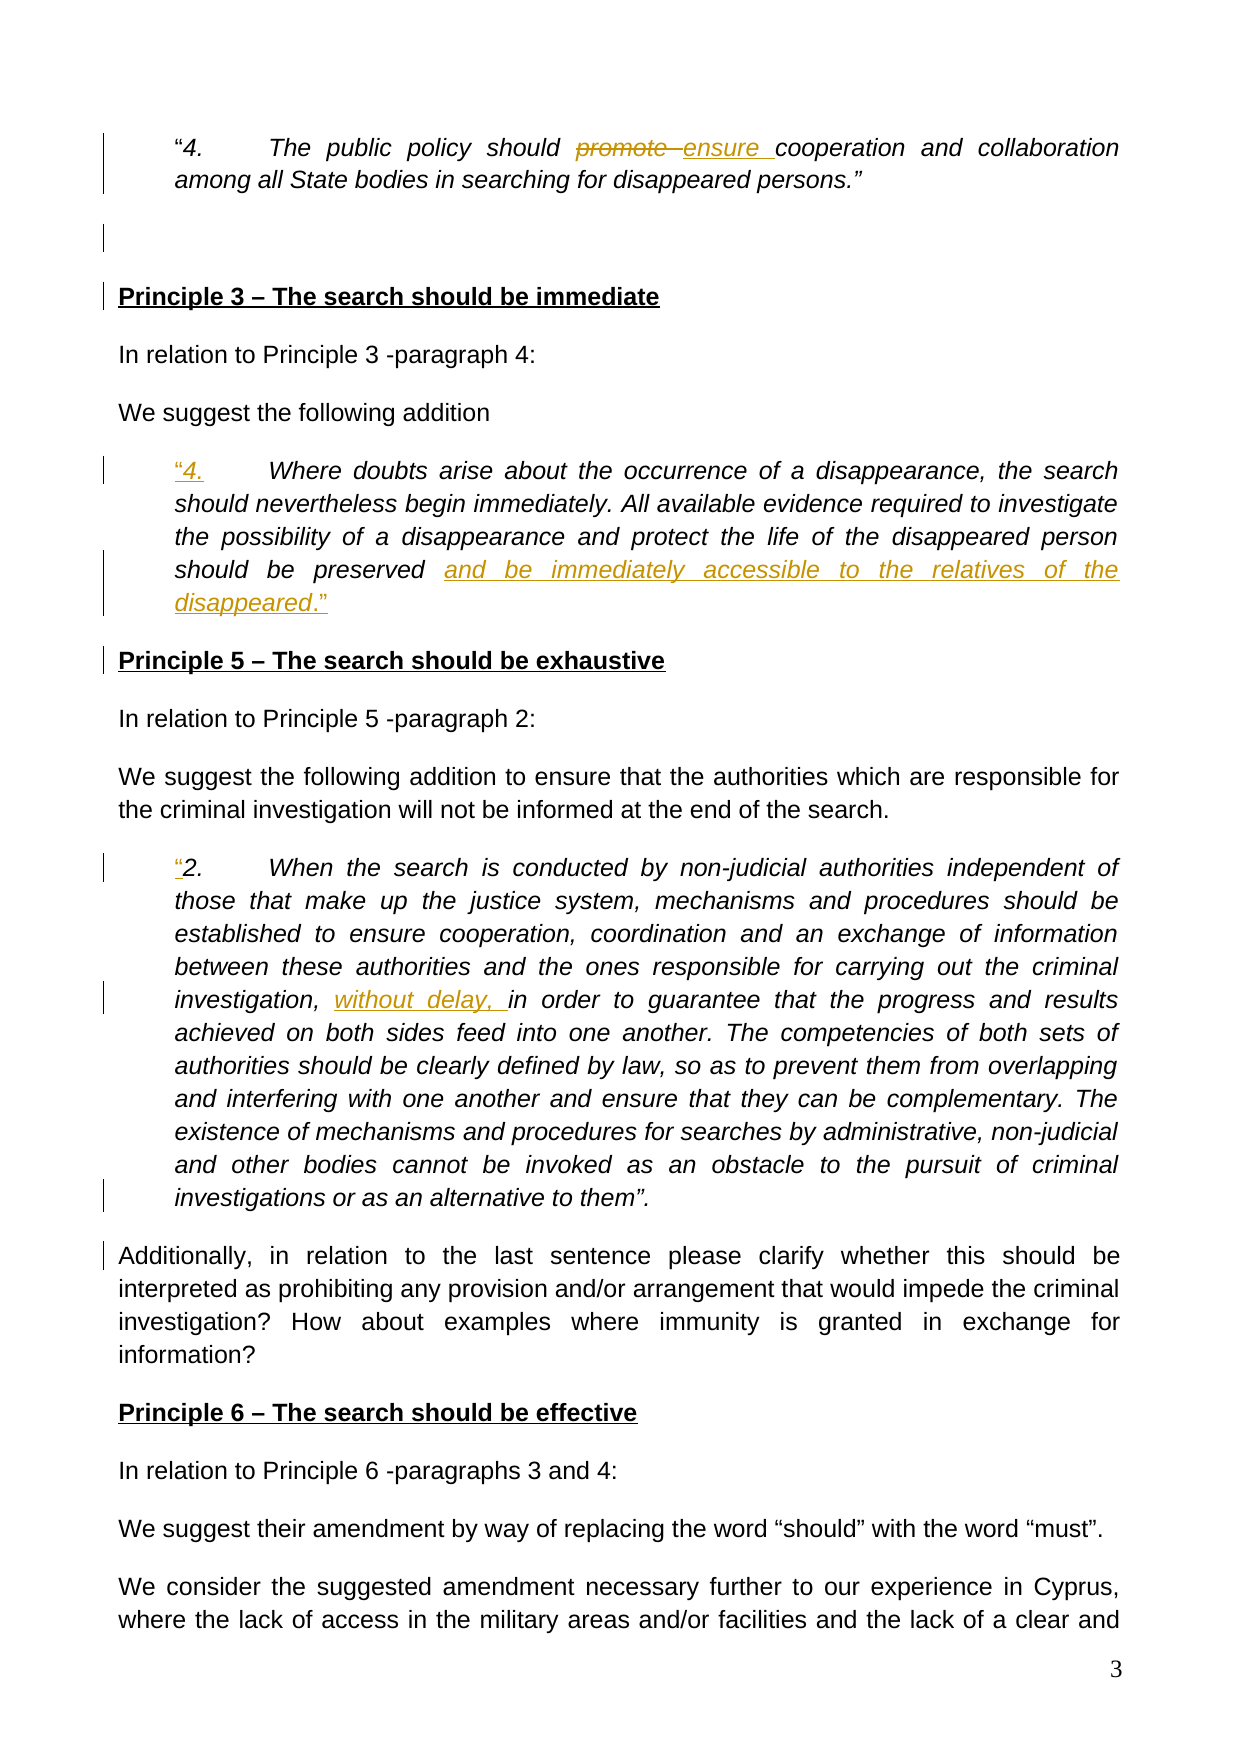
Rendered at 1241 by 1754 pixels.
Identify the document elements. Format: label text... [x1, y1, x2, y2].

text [118, 1572, 1122, 1634]
text “4. The public policy should cooperation and collaboration among all State bodies in searching for disappeared persons.” [174, 132, 1122, 194]
text We suggest the following addition to ensure that the authorities which are responsible for the criminal investigation will not be informed at the end of the search. [118, 762, 1122, 823]
text In relation to Principle 6 -paragraphs 3 and 4: [118, 1456, 1122, 1485]
text In relation to Principle 5 -paragraph 2: [118, 704, 1122, 732]
text Principle 3 – The search should be immediate [118, 282, 1122, 310]
text Principle 6 – The search should be effective [118, 1398, 1122, 1427]
text We suggest the following addition [118, 398, 1122, 426]
text We suggest their amendment by way of replacing the word “should” with the word “must”. [118, 1514, 1122, 1543]
text 2. When the search is conducted by non-judicial authorities independent of those that make up the justice system, mechanisms and procedures should be established to ensure cooperation, coordination and an exchange of information between these authorities and the ones responsible for carrying out the criminal investigation, in order to guarantee that the progress and results achieved on both sides feed into one another. The competencies of both sets of authorities should be clearly defined by law, so as to prevent them from overlapping and interfering with one another and ensure that they can be complementary. The existence of mechanisms and procedures for searches by administrative, non-judicial and other bodies cannot be invoked as an obstacle to the pursuit of criminal investigations or as an alternative to them”. [174, 853, 1122, 1212]
text In relation to Principle 3 -paragraph 4: [118, 339, 1122, 368]
text Where doubts arise about the occurrence of a disappearance, the search should nevertheless begin immediately. All available evidence required to investigate the possibility of a disappearance and protect the life of the disappeared person should be preserved [174, 456, 1122, 616]
text Principle 5 – The search should be exhaustive [118, 646, 1122, 674]
text Additionally, in relation to the last sentence please clarify whether this should be interpreted as prohibiting any provision and/or arrangement that would impede the criminal investigation? How about examples where immunity is granted in exchange for information? [118, 1241, 1122, 1369]
